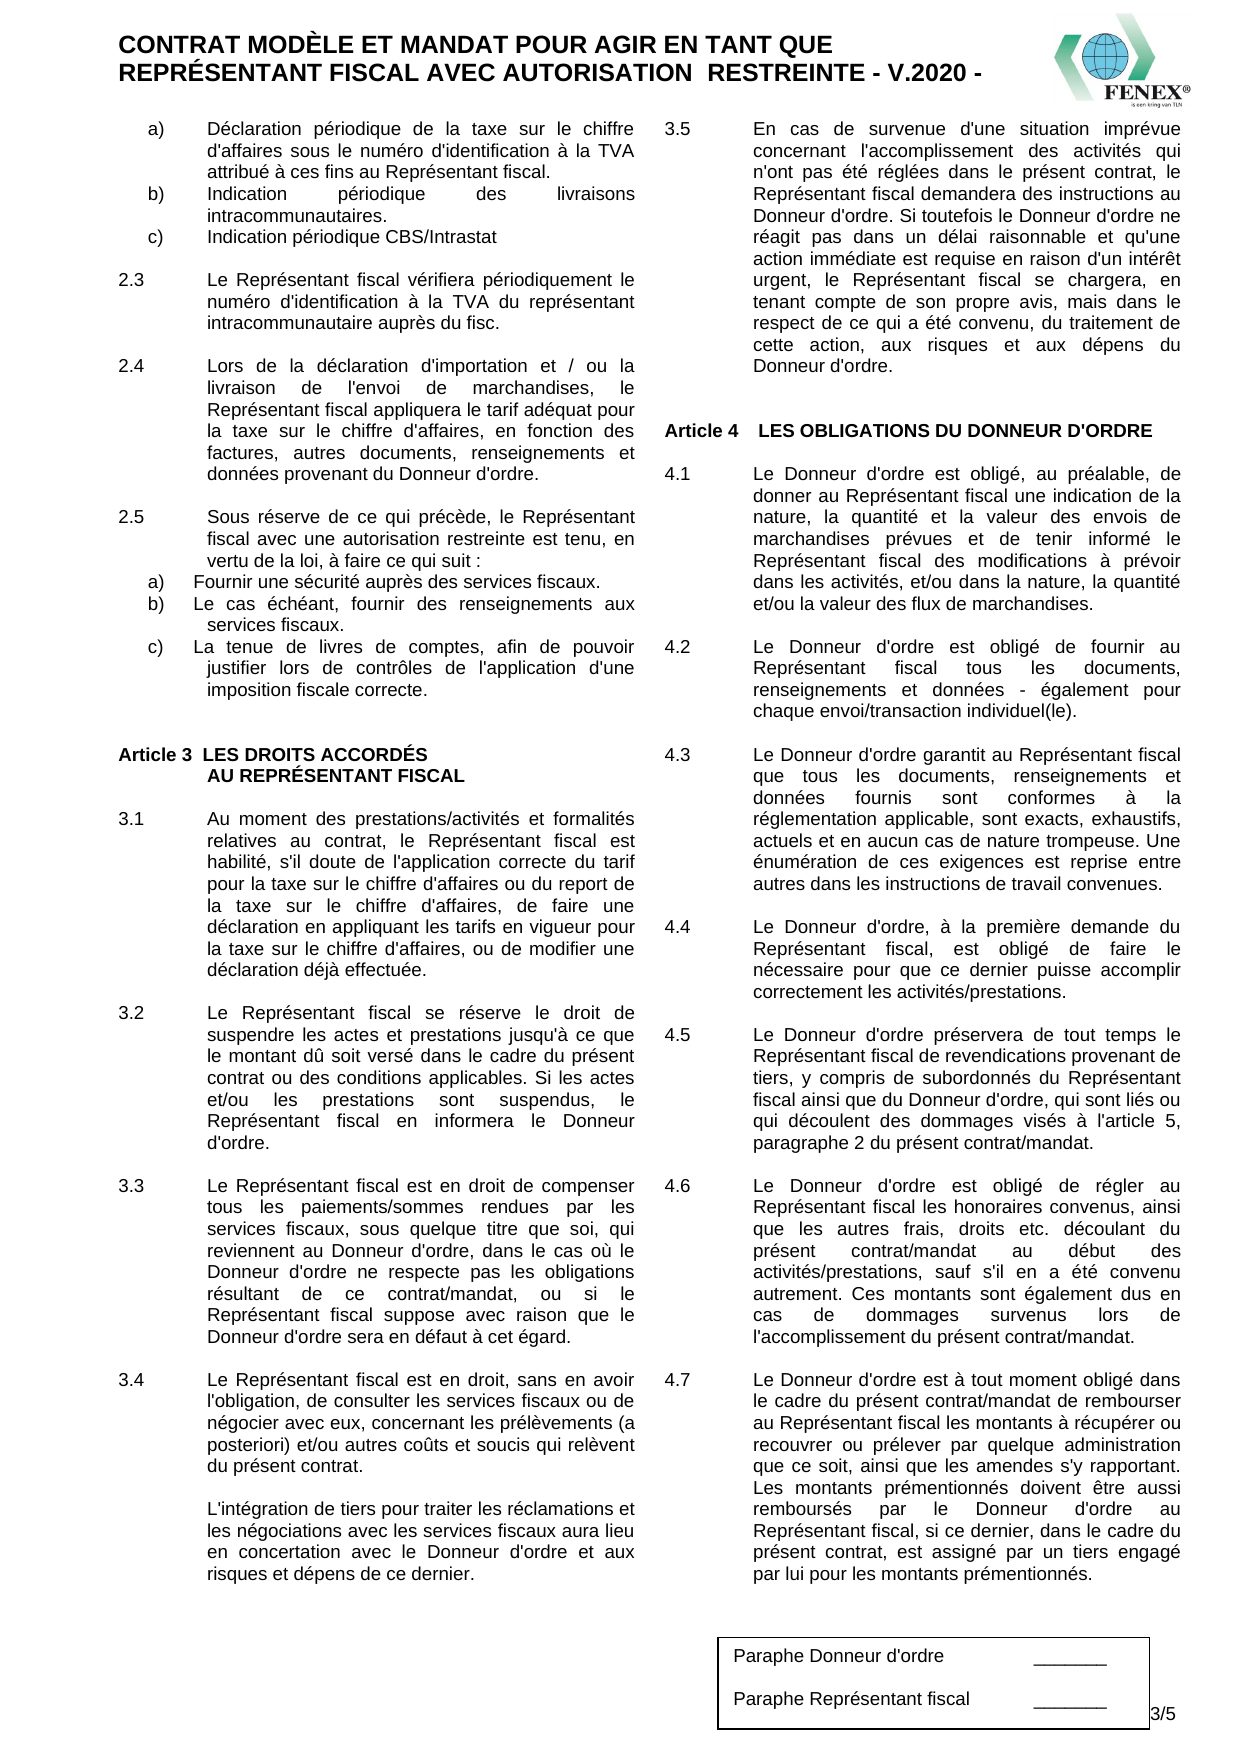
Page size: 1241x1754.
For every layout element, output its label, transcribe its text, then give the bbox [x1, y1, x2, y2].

text 4.1 Le Donneur d'ordre est obligé, au préalable, de donner au Représentant fiscal une indication de la nature, la quantité et la valeur des envois de marchandises prévues et de tenir informé le Représentant fiscal des modifications à prévoir dans les activités, et/ou dans la nature, la quantité et/ou la valeur des flux de marchandises. [664, 463, 1181, 614]
list La tenue de livres de comptes, afin de pouvoir justifier lors de contrôles de l'application d'une imposition fiscale correcte. [148, 636, 635, 700]
text 2.4 Lors de la déclaration d'importation et / ou la livraison de l'envoi de marchandises, le Représentant fiscal appliquera le tarif adéquat pour la taxe sur le chiffre d'affaires, en fonction des factures, autres documents, renseignements et données provenant du Donneur d'ordre. [118, 355, 635, 485]
text 4.7 Le Donneur d'ordre est à tout moment obligé dans le cadre du présent contrat/mandat de rembourser au Représentant fiscal les montants à récupérer ou recouvrer ou prélever par quelque administration que ce soit, ainsi que les amendes s'y rapportant. Les montants prémentionnés doivent être aussi remboursés par le Donneur d'ordre au Représentant fiscal, si ce dernier, dans le cadre du présent contrat, est assigné par un tiers engagé par lui pour les montants prémentionnés. [664, 1369, 1181, 1584]
text 4.4 Le Donneur d'ordre, à la première demande du Représentant fiscal, est obligé de faire le nécessaire pour que ce dernier puisse accomplir correctement les activités/prestations. [664, 916, 1181, 1002]
list Indication périodique CBS/Intrastat [148, 226, 635, 247]
text 4.5 Le Donneur d'ordre préservera de tout temps le Représentant fiscal de revendications provenant de tiers, y compris de subordonnés du Représentant fiscal ainsi que du Donneur d'ordre, qui sont liés ou qui découlent des dommages visés à l'article 5, paragraphe 2 du présent contrat/mandat. [664, 1024, 1181, 1153]
text 3.3 Le Représentant fiscal est en droit de compenser tous les paiements/sommes rendues par les services fiscaux, sous quelque titre que soi, qui reviennent au Donneur d'ordre, dans le cas où le Donneur d'ordre ne respecte pas les obligations résultant de ce contrat/mandat, ou si le Représentant fiscal suppose avec raison que le Donneur d'ordre sera en défaut à cet égard. [118, 1175, 635, 1347]
picture [1052, 12, 1192, 109]
list Fournir une sécurité auprès des services fiscaux. [148, 571, 635, 592]
text L'intégration de tiers pour traiter les réclamations et les négociations avec les services fiscaux aura lieu en concertation avec le Donneur d'ordre et aux risques et dépens de ce dernier. [118, 1498, 635, 1584]
text Article 4 Les obligations du Donneur d'ordre [664, 420, 1181, 442]
text 2.3 Le Représentant fiscal vérifiera périodiquement le numéro d'identification à la TVA du représentant intracommunautaire auprès du fisc. [118, 269, 635, 334]
list Déclaration périodique de la taxe sur le chiffre d'affaires sous le numéro d'identification à la TVA attribué à ces fins au Représentant fiscal. [148, 118, 635, 183]
text 3.4 Le Représentant fiscal est en droit, sans en avoir l'obligation, de consulter les services fiscaux ou de négocier avec eux, concernant les prélèvements (a posteriori) et/ou autres coûts et soucis qui relèvent du présent contrat. [118, 1369, 635, 1477]
text Article 3 LES Droits accordÉs [118, 743, 635, 765]
text 3.5 En cas de survenue d'une situation imprévue concernant l'accomplissement des activités qui n'ont pas été réglées dans le présent contrat, le Représentant fiscal demandera des instructions au Donneur d'ordre. Si toutefois le Donneur d'ordre ne réagit pas dans un délai raisonnable et qu'une action immédiate est requise en raison d'un intérêt urgent, le Représentant fiscal se chargera, en tenant compte de son propre avis, mais dans le respect de ce qui a été convenu, du traitement de cette action, aux risques et aux dépens du Donneur d'ordre. [664, 118, 1181, 377]
text 2.5 Sous réserve de ce qui précède, le Représentant fiscal avec une autorisation restreinte est tenu, en vertu de la loi, à faire ce qui suit : [118, 506, 635, 571]
text 3.1 Au moment des prestations/activités et formalités relatives au contrat, le Représentant fiscal est habilité, s'il doute de l'application correcte du tarif pour la taxe sur le chiffre d'affaires ou du report de la taxe sur le chiffre d'affaires, de faire une déclaration en appliquant les tarifs en vigueur pour la taxe sur le chiffre d'affaires, ou de modifier une déclaration déjà effectuée. [118, 808, 635, 981]
list Le cas échéant, fournir des renseignements aux services fiscaux. [148, 592, 635, 636]
list Indication périodique des livraisons intracommunautaires. [148, 183, 635, 226]
text AU ReprÉsentant fiscal [118, 765, 635, 787]
text 4.3 Le Donneur d'ordre garantit au Représentant fiscal que tous les documents, renseignements et données fournis sont conformes à la réglementation applicable, sont exacts, exhaustifs, actuels et en aucun cas de nature trompeuse. Une énumération de ces exigences est reprise entre autres dans les instructions de travail convenues. [664, 743, 1181, 894]
text 4.6 Le Donneur d'ordre est obligé de régler au Représentant fiscal les honoraires convenus, ainsi que les autres frais, droits etc. découlant du présent contrat/mandat au début des activités/prestations, sauf s'il en a été convenu autrement. Ces montants sont également dus en cas de dommages survenus lors de l'accomplissement du présent contrat/mandat. [664, 1175, 1181, 1347]
text 3.2 Le Représentant fiscal se réserve le droit de suspendre les actes et prestations jusqu'à ce que le montant dû soit versé dans le cadre du présent contrat ou des conditions applicables. Si les actes et/ou les prestations sont suspendus, le Représentant fiscal en informera le Donneur d'ordre. [118, 1002, 635, 1153]
text 4.2 Le Donneur d'ordre est obligé de fournir au Représentant fiscal tous les documents, renseignements et données - également pour chaque envoi/transaction individuel(le). [664, 636, 1181, 722]
